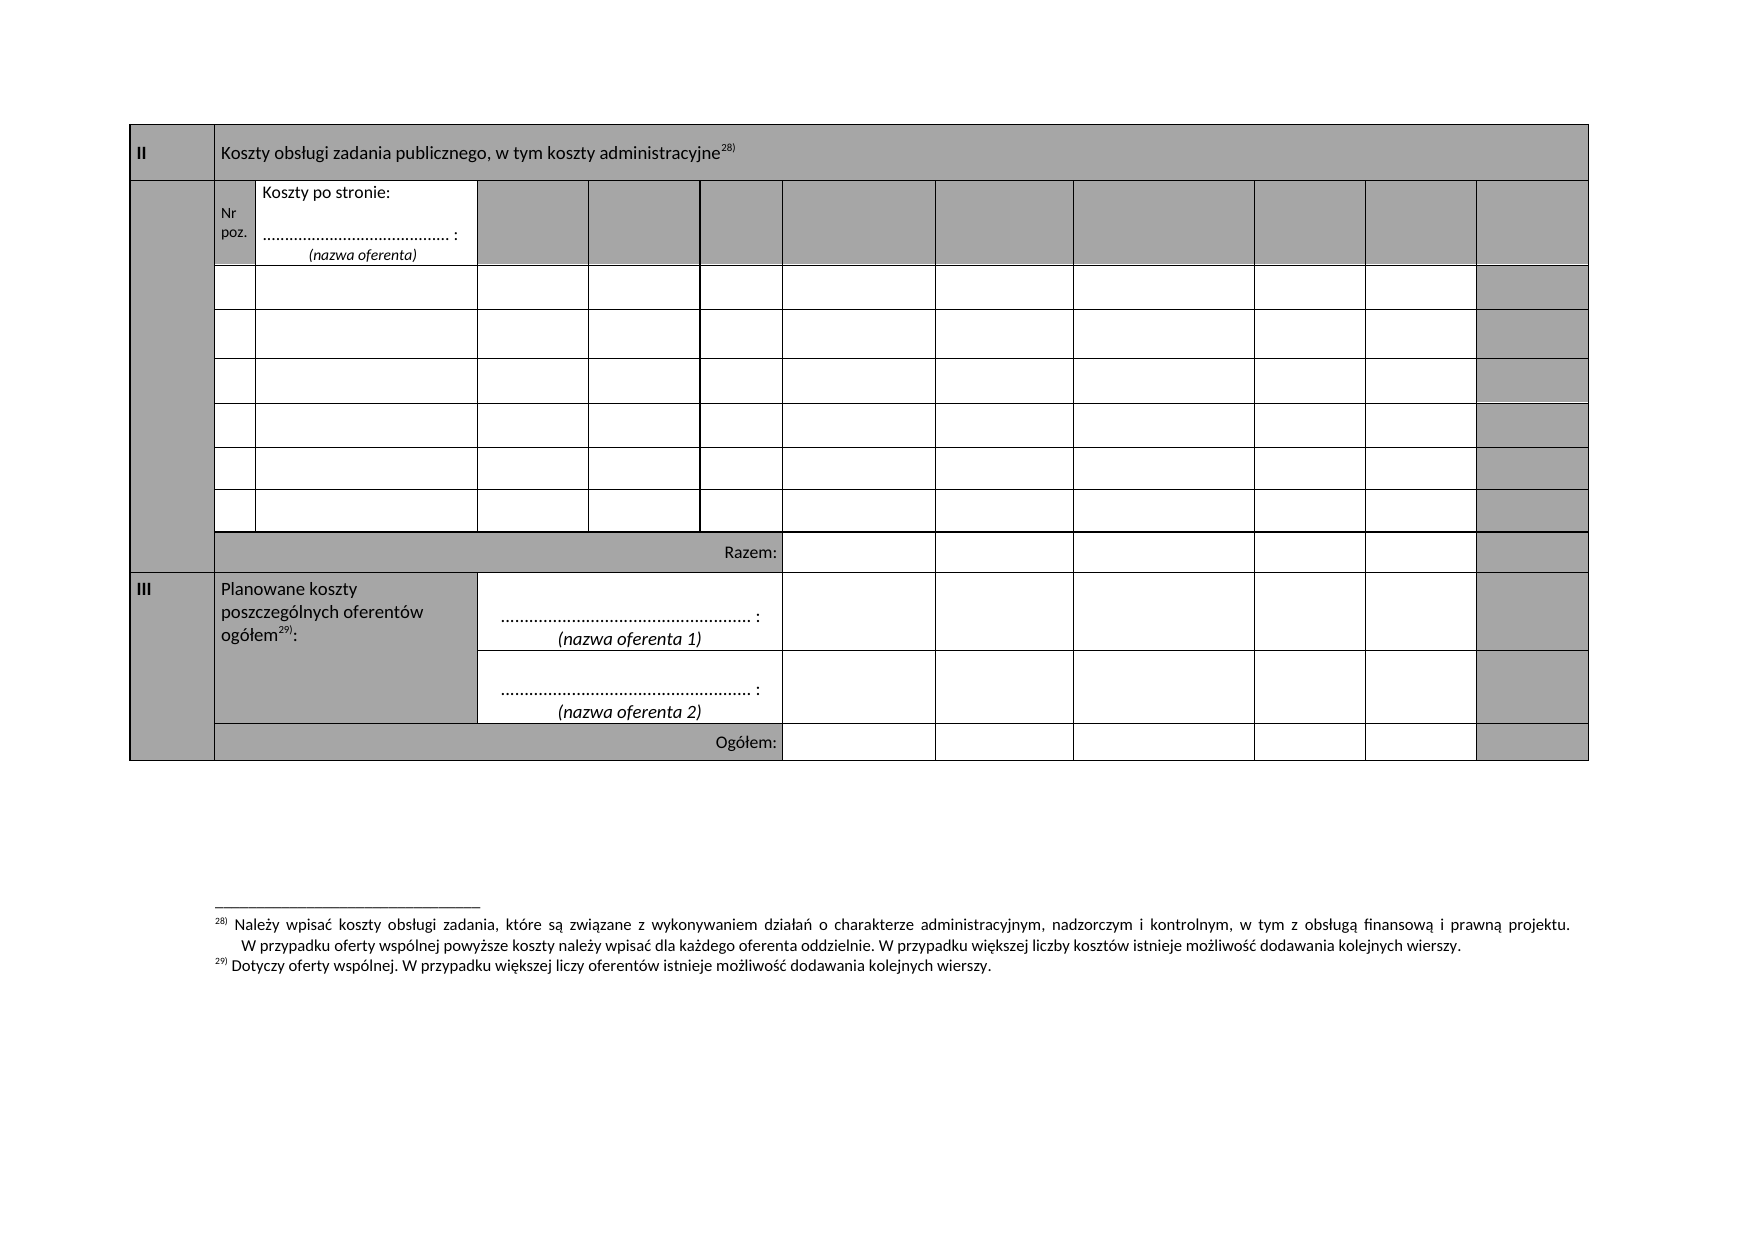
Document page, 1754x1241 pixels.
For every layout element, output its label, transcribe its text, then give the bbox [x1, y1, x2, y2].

table_cell [1477, 533, 1588, 572]
table_cell [936, 724, 1073, 760]
table_cell [701, 404, 782, 447]
table_cell [1477, 573, 1588, 650]
table_cell [215, 404, 255, 447]
table_cell [936, 448, 1073, 489]
table_cell [1366, 359, 1476, 402]
table_cell [478, 404, 588, 447]
table_cell [783, 266, 935, 309]
table_cell [701, 181, 782, 264]
table_cell [1255, 651, 1365, 723]
table_cell III [131, 573, 214, 760]
table_cell [1366, 404, 1476, 447]
table_cell [1074, 181, 1254, 264]
table_cell Koszty po stronie: .......................................... : (nazwa oferenta) [256, 181, 477, 264]
table_cell [1074, 651, 1254, 723]
table_cell [131, 181, 214, 572]
table_cell [701, 448, 782, 489]
table_cell [1477, 724, 1588, 760]
table_cell [478, 448, 588, 489]
table_cell [478, 359, 588, 402]
table_cell [1477, 266, 1588, 309]
table_cell [589, 310, 699, 358]
table_cell [1255, 404, 1365, 447]
table_cell [1366, 448, 1476, 489]
table_cell [589, 448, 699, 489]
table_cell Planowane koszty poszczególnych oferentów ogółem29): [215, 573, 477, 650]
table_cell [478, 266, 588, 309]
table_cell [936, 533, 1073, 572]
table_cell [783, 651, 935, 723]
table_cell [589, 266, 699, 309]
table_cell [1255, 448, 1365, 489]
table_cell [1477, 404, 1588, 447]
table_cell [478, 310, 588, 358]
table_cell [1366, 266, 1476, 309]
table_cell [1477, 359, 1588, 402]
table_cell [1074, 533, 1254, 572]
table_cell [936, 573, 1073, 650]
table_cell [783, 533, 935, 572]
table_cell [1477, 181, 1588, 264]
table_cell [1255, 266, 1365, 309]
table_cell [936, 651, 1073, 723]
table_cell [701, 490, 782, 531]
table_cell [256, 490, 477, 531]
table_cell [256, 404, 477, 447]
table_cell [1255, 573, 1365, 650]
table_cell [256, 266, 477, 309]
table_cell [783, 359, 935, 402]
table_cell [1477, 651, 1588, 723]
table_cell [1366, 490, 1476, 531]
table_cell [1074, 359, 1254, 402]
table_cell [1477, 310, 1588, 358]
table_cell [1074, 724, 1254, 760]
table_cell [783, 181, 935, 264]
table_cell [215, 448, 255, 489]
table_cell [1366, 651, 1476, 723]
table_cell [1255, 310, 1365, 358]
table_cell [478, 490, 588, 531]
table_cell [215, 650, 477, 723]
table_cell [1074, 266, 1254, 309]
table_cell [589, 404, 699, 447]
table_cell [215, 310, 255, 358]
table_cell [1255, 181, 1365, 264]
table_cell [1366, 573, 1476, 650]
table_cell [589, 490, 699, 531]
table_cell Razem: [215, 533, 782, 572]
table_cell [936, 490, 1073, 531]
table_cell [478, 181, 588, 264]
table_cell [1255, 490, 1365, 531]
table_cell Ogółem: [215, 724, 782, 760]
table_cell [701, 359, 782, 402]
table_cell [1477, 448, 1588, 489]
table_cell [1366, 310, 1476, 358]
table_cell [936, 266, 1073, 309]
table_cell [215, 490, 255, 531]
table_cell [589, 181, 699, 264]
table_header Koszty obsługi zadania publicznego, w tym koszty administracyjne28) [215, 125, 1588, 180]
table_cell [1074, 490, 1254, 531]
table_cell [256, 359, 477, 402]
table_cell [1074, 448, 1254, 489]
table_cell [1074, 573, 1254, 650]
table_cell [783, 573, 935, 650]
table_cell [1366, 533, 1476, 572]
table_cell [783, 490, 935, 531]
table_cell [1074, 310, 1254, 358]
table_cell [783, 448, 935, 489]
table_cell [215, 359, 255, 402]
table_cell ..................................................... : (nazwa oferenta 2) [478, 651, 782, 723]
table_cell [783, 724, 935, 760]
table_cell [936, 404, 1073, 447]
table_cell [1255, 724, 1365, 760]
table_cell [936, 359, 1073, 402]
table_cell [1366, 181, 1476, 264]
table_cell [589, 359, 699, 402]
table_cell [1255, 359, 1365, 402]
table_cell [936, 310, 1073, 358]
table_cell [701, 266, 782, 309]
table_cell Nr poz. [215, 181, 255, 264]
table_cell [1477, 490, 1588, 531]
table_cell [215, 266, 255, 309]
table_cell [1366, 724, 1476, 760]
table_cell [783, 404, 935, 447]
table_cell [1074, 404, 1254, 447]
table_header II [131, 125, 214, 180]
table_cell [1255, 533, 1365, 572]
table_cell [701, 310, 782, 358]
table_cell [256, 310, 477, 358]
table_cell [936, 181, 1073, 264]
table_cell [783, 310, 935, 358]
table_cell ..................................................... : (nazwa oferenta 1) [478, 573, 782, 650]
table_cell ________________________________ 28) Należy wpisać koszty obsługi zadania, które są związane z wykonywaniem działań o charakterze administracyjnym, nadzorczym i kontrolnym, w tym z obsługą finansową i prawną projektu. W przypadku oferty wspólnej powyższe koszty należy wpisać dla każdego oferenta oddzielnie. W przypadku większej liczby kosztów istnieje możliwość dodawania kolejnych wierszy. 29) Dotyczy oferty wspólnej. W przypadku większej liczy oferentów istnieje możliwość dodawania kolejnych wierszy. [130, 761, 1588, 976]
table_cell [256, 448, 477, 489]
